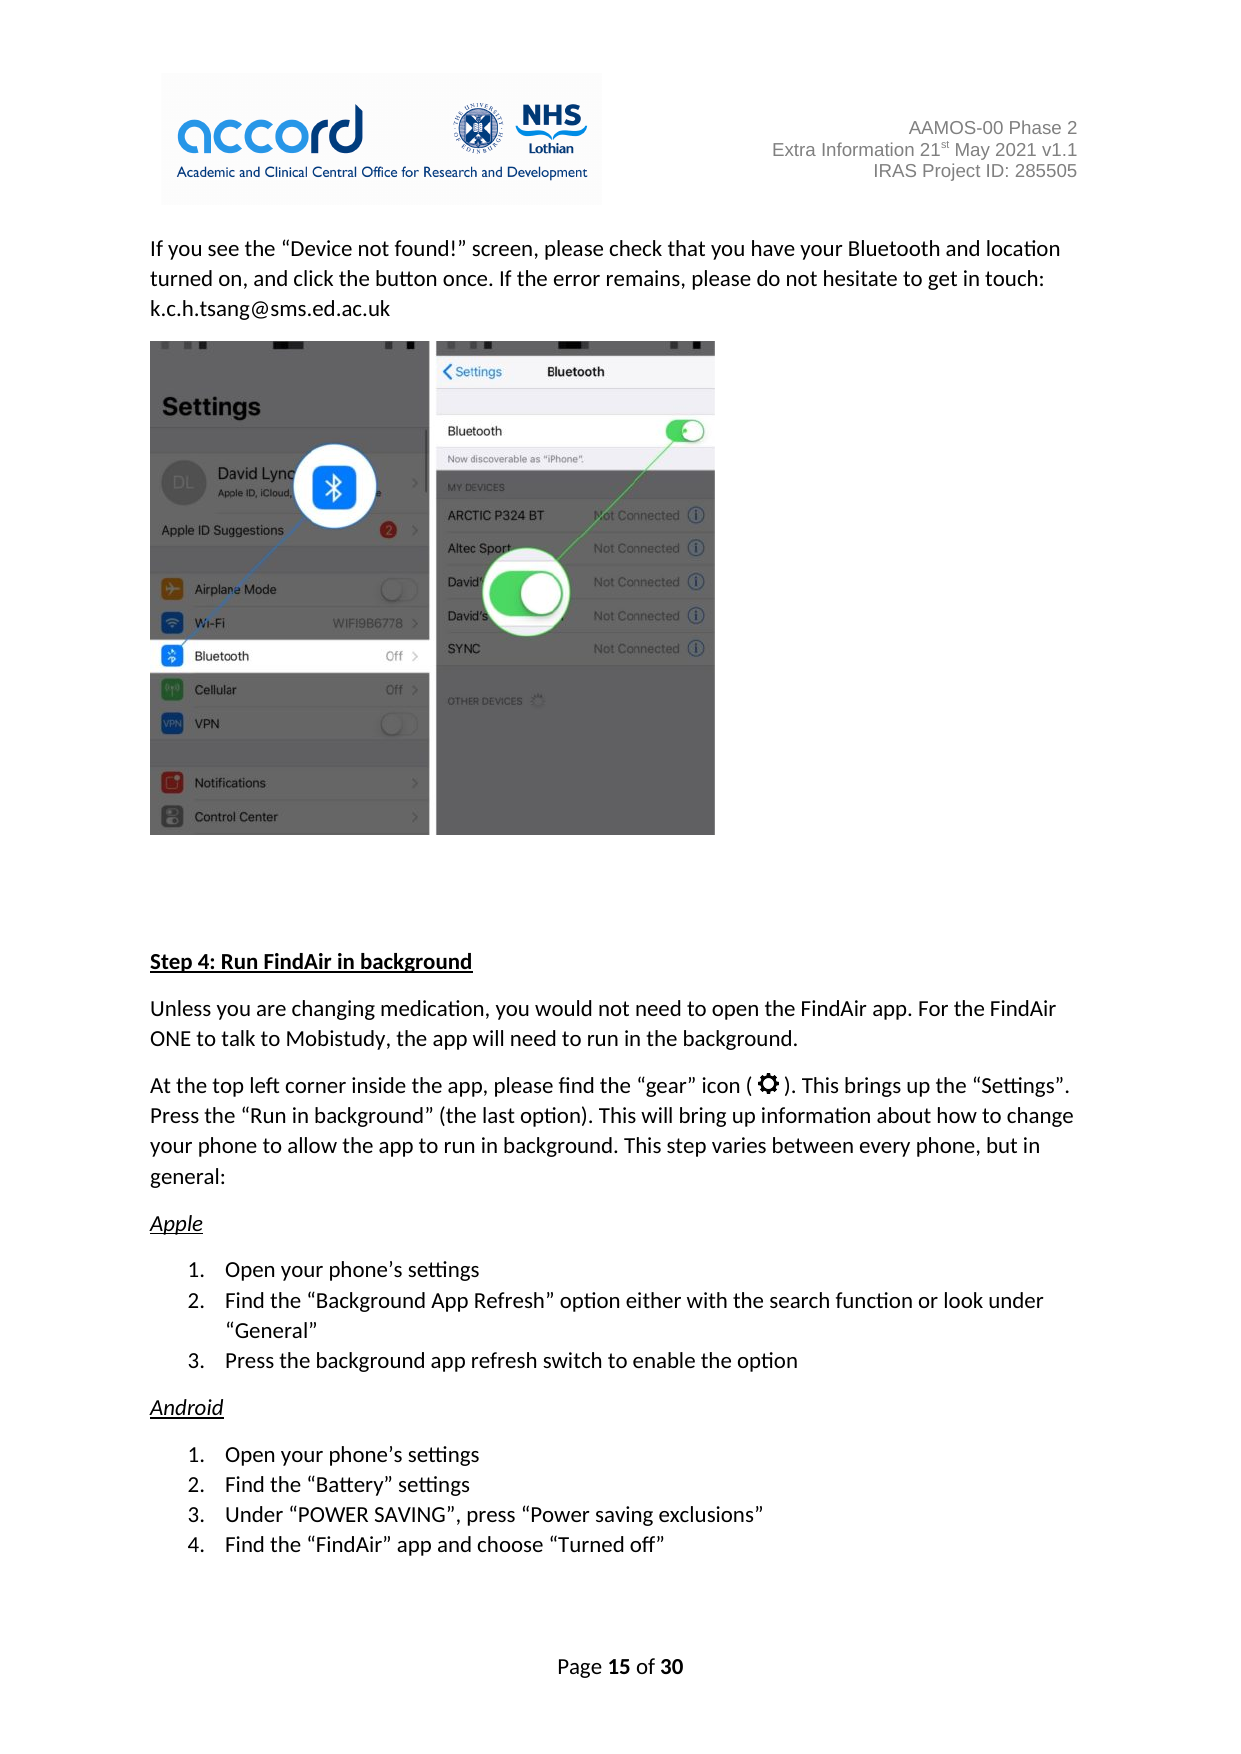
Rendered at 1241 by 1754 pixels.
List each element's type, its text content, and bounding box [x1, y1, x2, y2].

text Apple [150, 1209, 1090, 1237]
picture [161, 73, 602, 205]
list Find the “Battery” settings [187, 1470, 1090, 1498]
picture [758, 1073, 779, 1094]
list Under “POWER SAVING”, press “Power saving exclusions” [187, 1500, 1090, 1528]
list Press the background app refresh switch to enable the option [187, 1346, 1090, 1374]
list Find the “FindAir” app and choose “Turned off” [187, 1531, 1090, 1559]
list Open your phone’s settings [187, 1440, 1090, 1468]
list Open your phone’s settings [187, 1256, 1090, 1284]
text At the top left corner inside the app, please find the “gear” icon ( ). This brings up the “Settings”. Press the “Run in background” (the last option). This will bring up information about how to change your phone to allow the app to run in background. This step varies between every phone, but in general: [150, 1071, 1090, 1190]
text Step 4: Run FindAir in background [150, 947, 1090, 975]
text Unless you are changing medication, you would not need to open the FindAir app. For the FindAir ONE to talk to Mobistudy, the app will need to run in the background. [150, 994, 1090, 1052]
text If you see the “Device not found!” screen, please check that you have your Bluetooth and location turned on, and click the button once. If the error remains, please do not hesitate to get in touch: k.c.h.tsang@sms.ed.ac.uk [150, 234, 1090, 322]
picture [150, 341, 715, 835]
text Android [150, 1393, 1090, 1421]
list Find the “Background App Refresh” option either with the search function or look under “General” [187, 1286, 1090, 1344]
